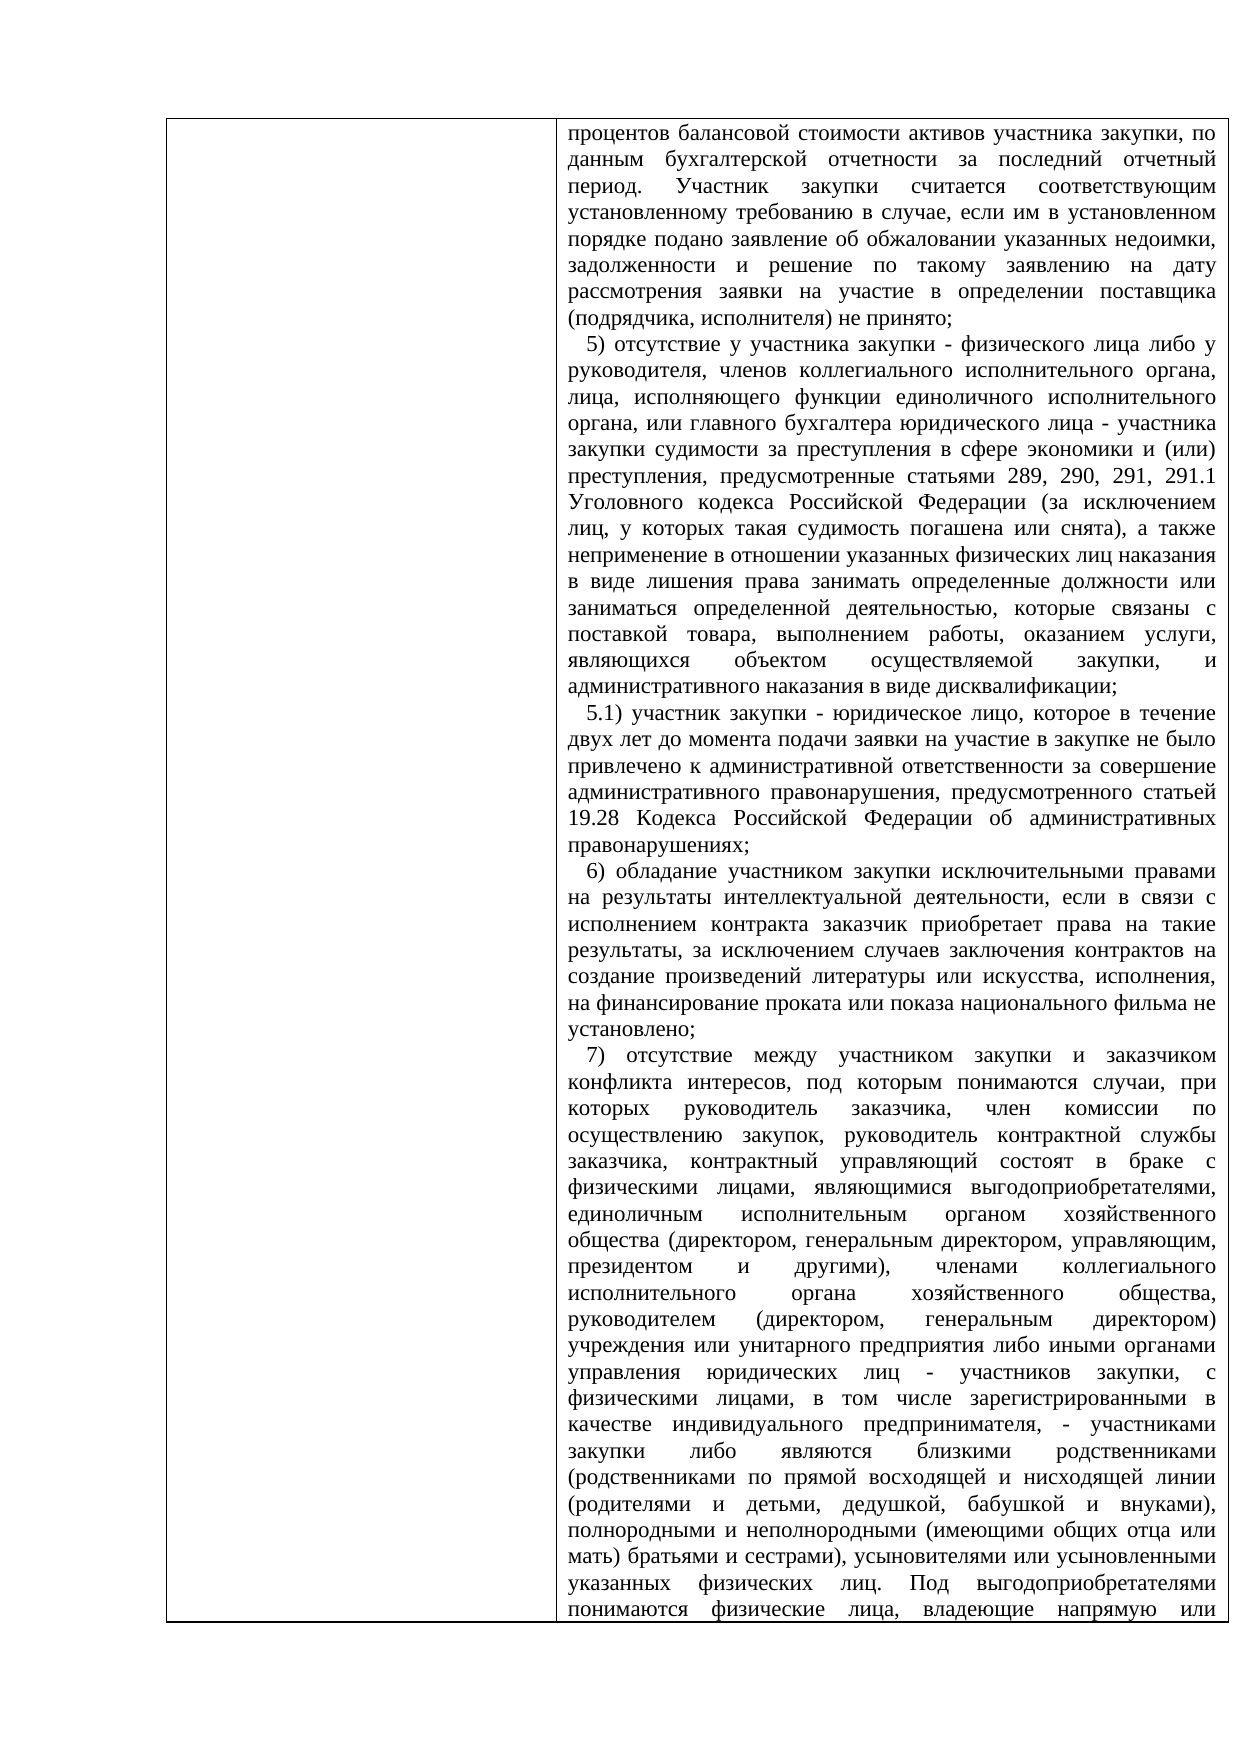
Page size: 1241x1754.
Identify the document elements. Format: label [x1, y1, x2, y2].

table_cell [167, 119, 556, 1621]
table_cell [557, 119, 1228, 1621]
